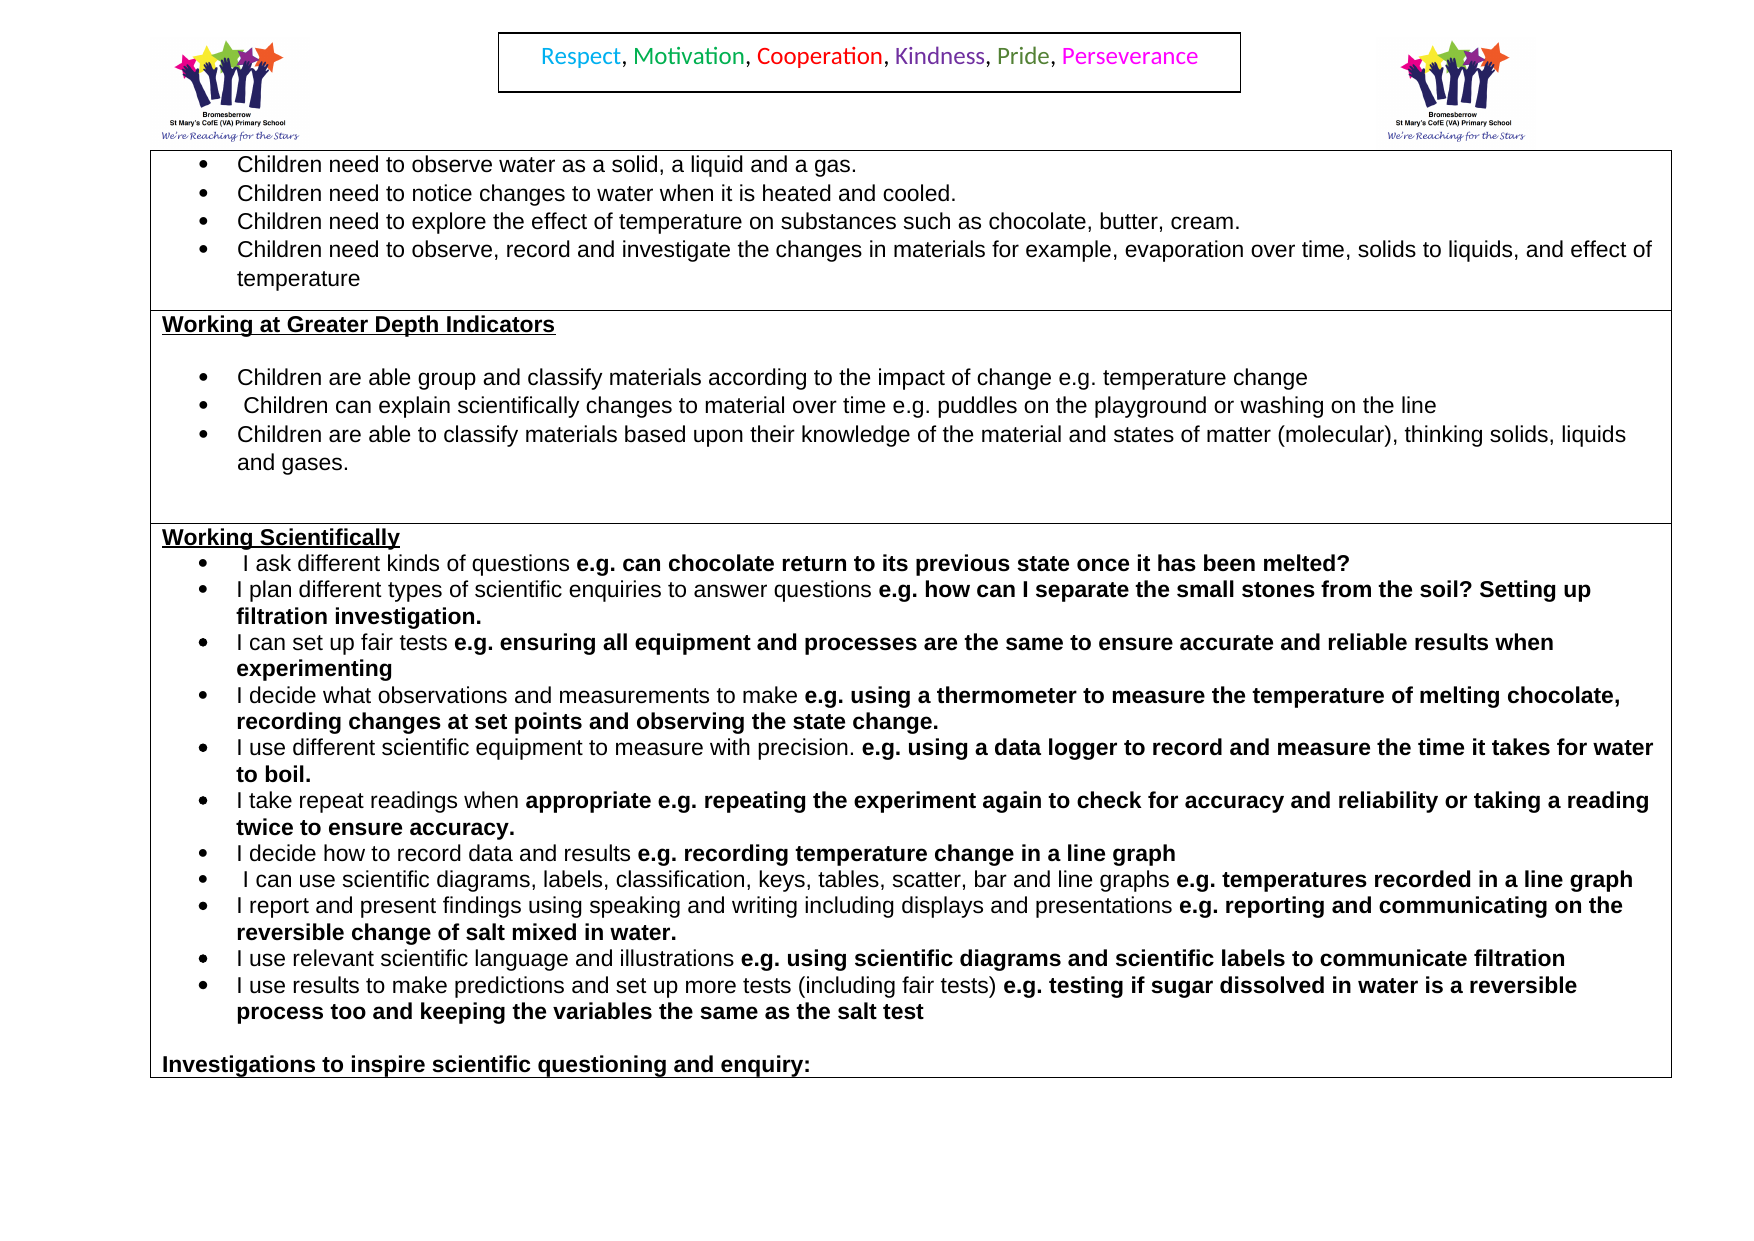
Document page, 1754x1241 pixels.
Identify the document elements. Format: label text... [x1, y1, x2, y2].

picture [150, 37, 310, 150]
table_cell Working at Greater Depth Indicators Children are able group and classify materials according to the impact of change e.g. temperature change Children can explain scientifically changes to material over time e.g. puddles on the playground or washing on the line Children are able to classify materials based upon their knowledge of the material and states of matter (molecular), thinking solids, liquids and gases. [151, 311, 1671, 522]
picture [1376, 37, 1537, 150]
